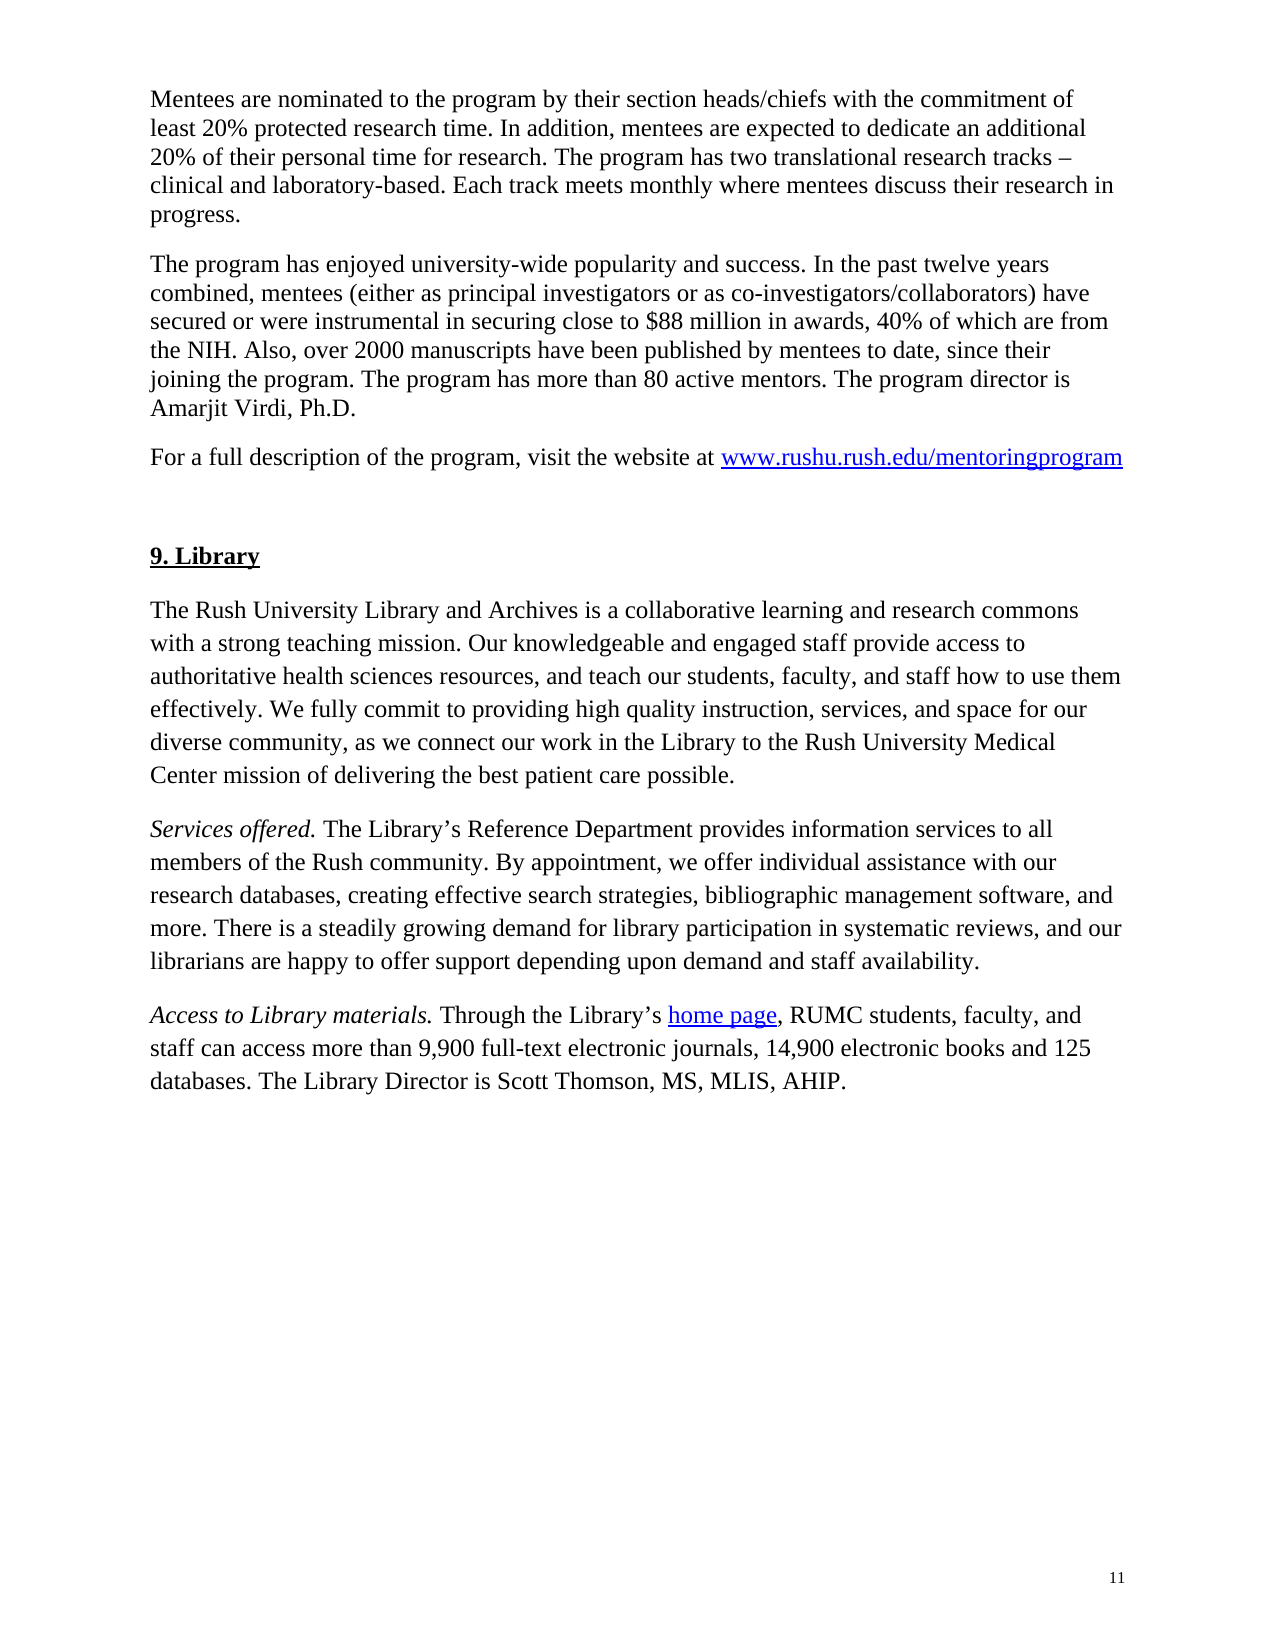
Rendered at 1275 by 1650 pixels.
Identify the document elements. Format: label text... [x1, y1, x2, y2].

text Access to Library materials. Through the Library’s home page, RUMC students, faculty, and staff can access more than 9,900 full-text electronic journals, 14,900 electronic books and 125 databases. The Library Director is Scott Thomson, MS, MLIS, AHIP. [150, 1000, 1125, 1095]
text The Rush University Library and Archives is a collaborative learning and research commons with a strong teaching mission. Our knowledgeable and engaged staff provide access to authoritative health sciences resources, and teach our students, faculty, and staff how to use them effectively. We fully commit to providing high quality instruction, services, and space for our diverse community, as we connect our work in the Library to the Rush University Medical Center mission of delivering the best patient care possible. [150, 595, 1125, 789]
text 9. Library [150, 541, 1125, 570]
text The program has enjoyed university-wide popularity and success. In the past twelve years combined, mentees (either as principal investigators or as co-investigators/collaborators) have secured or were instrumental in securing close to $88 million in awards, 40% of which are from the NIH. Also, over 2000 manuscripts have been published by mentees to date, since their joining the program. The program has more than 80 active mentors. The program director is Amarjit Virdi, Ph.D. [150, 249, 1125, 421]
text For a full description of the program, visit the website at www.rushu.rush.edu/mentoringprogram [150, 442, 1125, 471]
text Mentees are nominated to the program by their section heads/chiefs with the commitment of least 20% protected research time. In addition, mentees are expected to dedicate an additional 20% of their personal time for research. The program has two translational research tracks – clinical and laboratory-based. Each track meets monthly where mentees discuss their research in progress. [150, 84, 1125, 228]
text Services offered. The Library’s Reference Department provides information services to all members of the Rush community. By appointment, we offer individual assistance with our research databases, creating effective search strategies, bibliographic management software, and more. There is a steadily growing demand for library participation in systematic reviews, and our librarians are happy to offer support depending upon demand and staff availability. [150, 814, 1125, 975]
